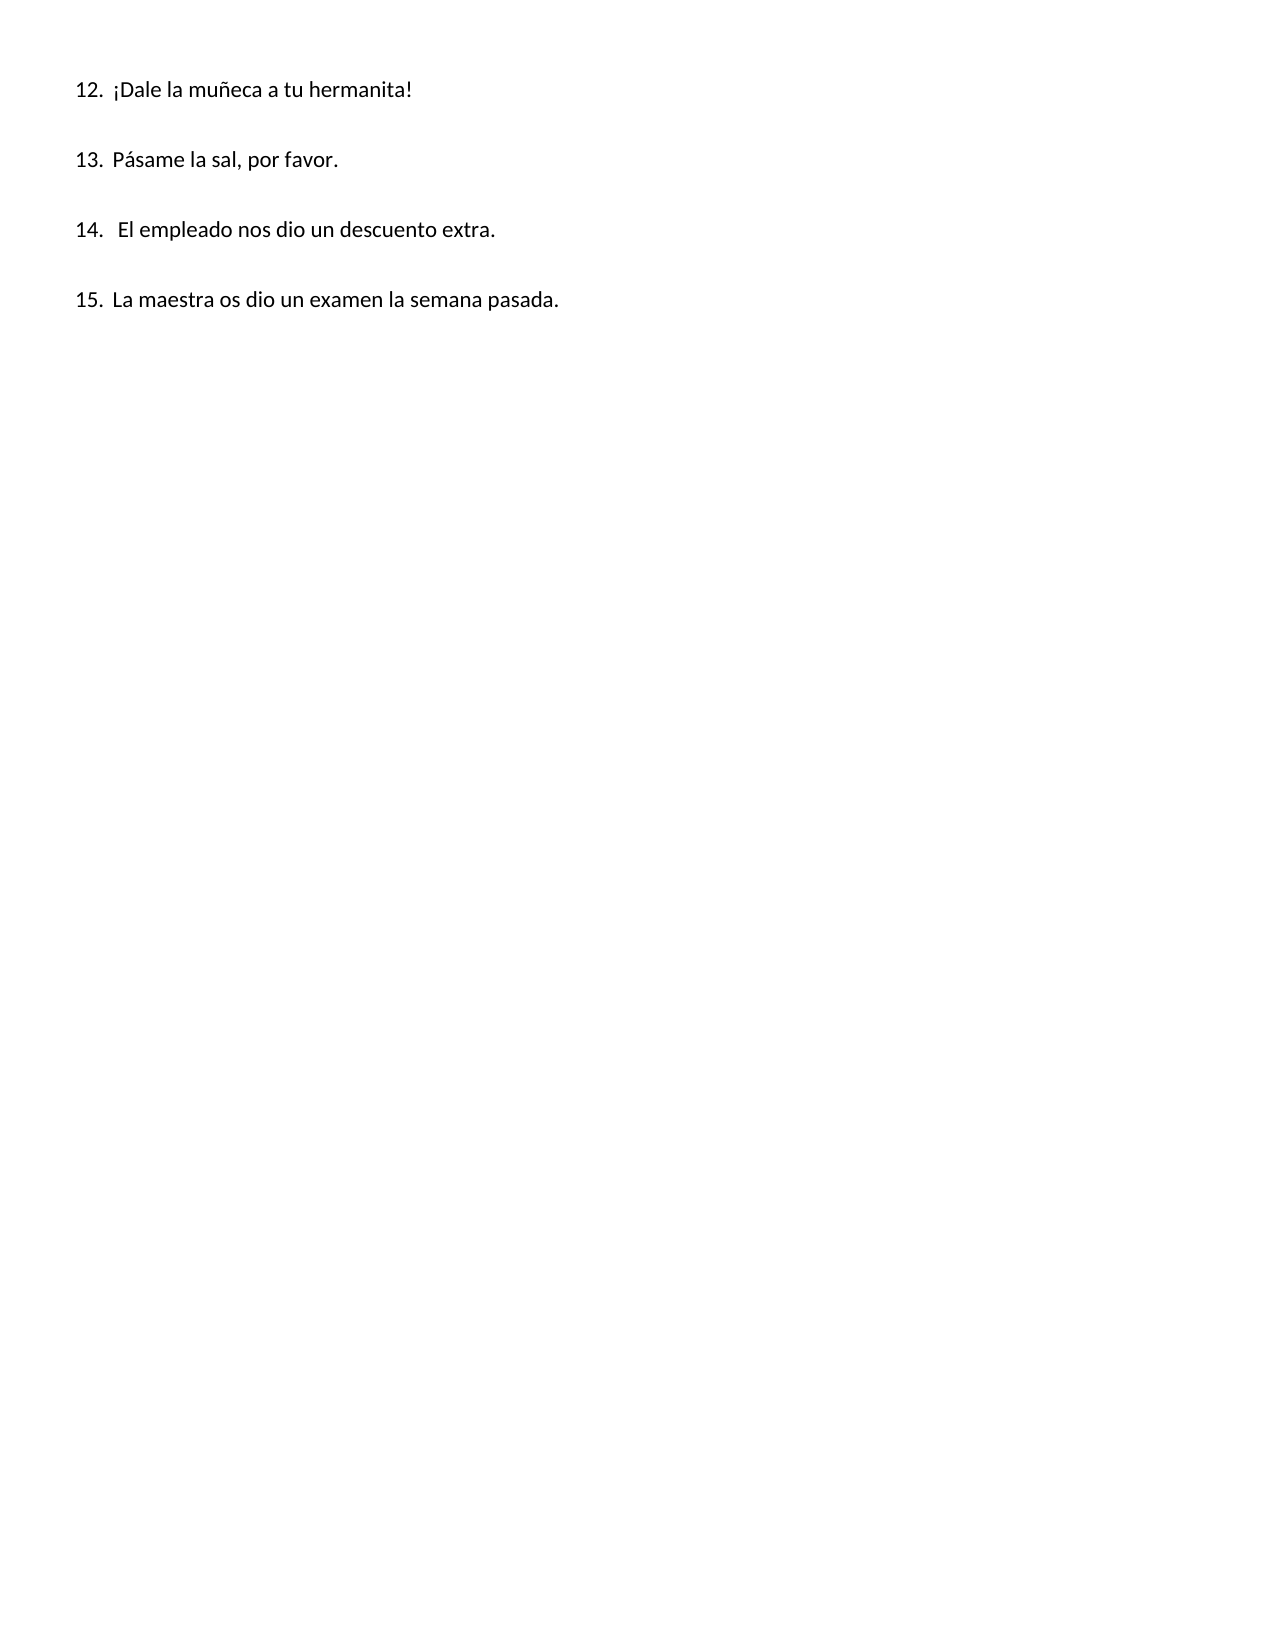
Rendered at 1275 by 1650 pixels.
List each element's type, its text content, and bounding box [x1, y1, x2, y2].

list Pásame la sal, por favor. [75, 145, 628, 173]
list ¡Dale la muñeca a tu hermanita! [75, 75, 628, 103]
list La maestra os dio un examen la semana pasada. [75, 285, 628, 313]
list El empleado nos dio un descuento extra. [75, 215, 628, 243]
